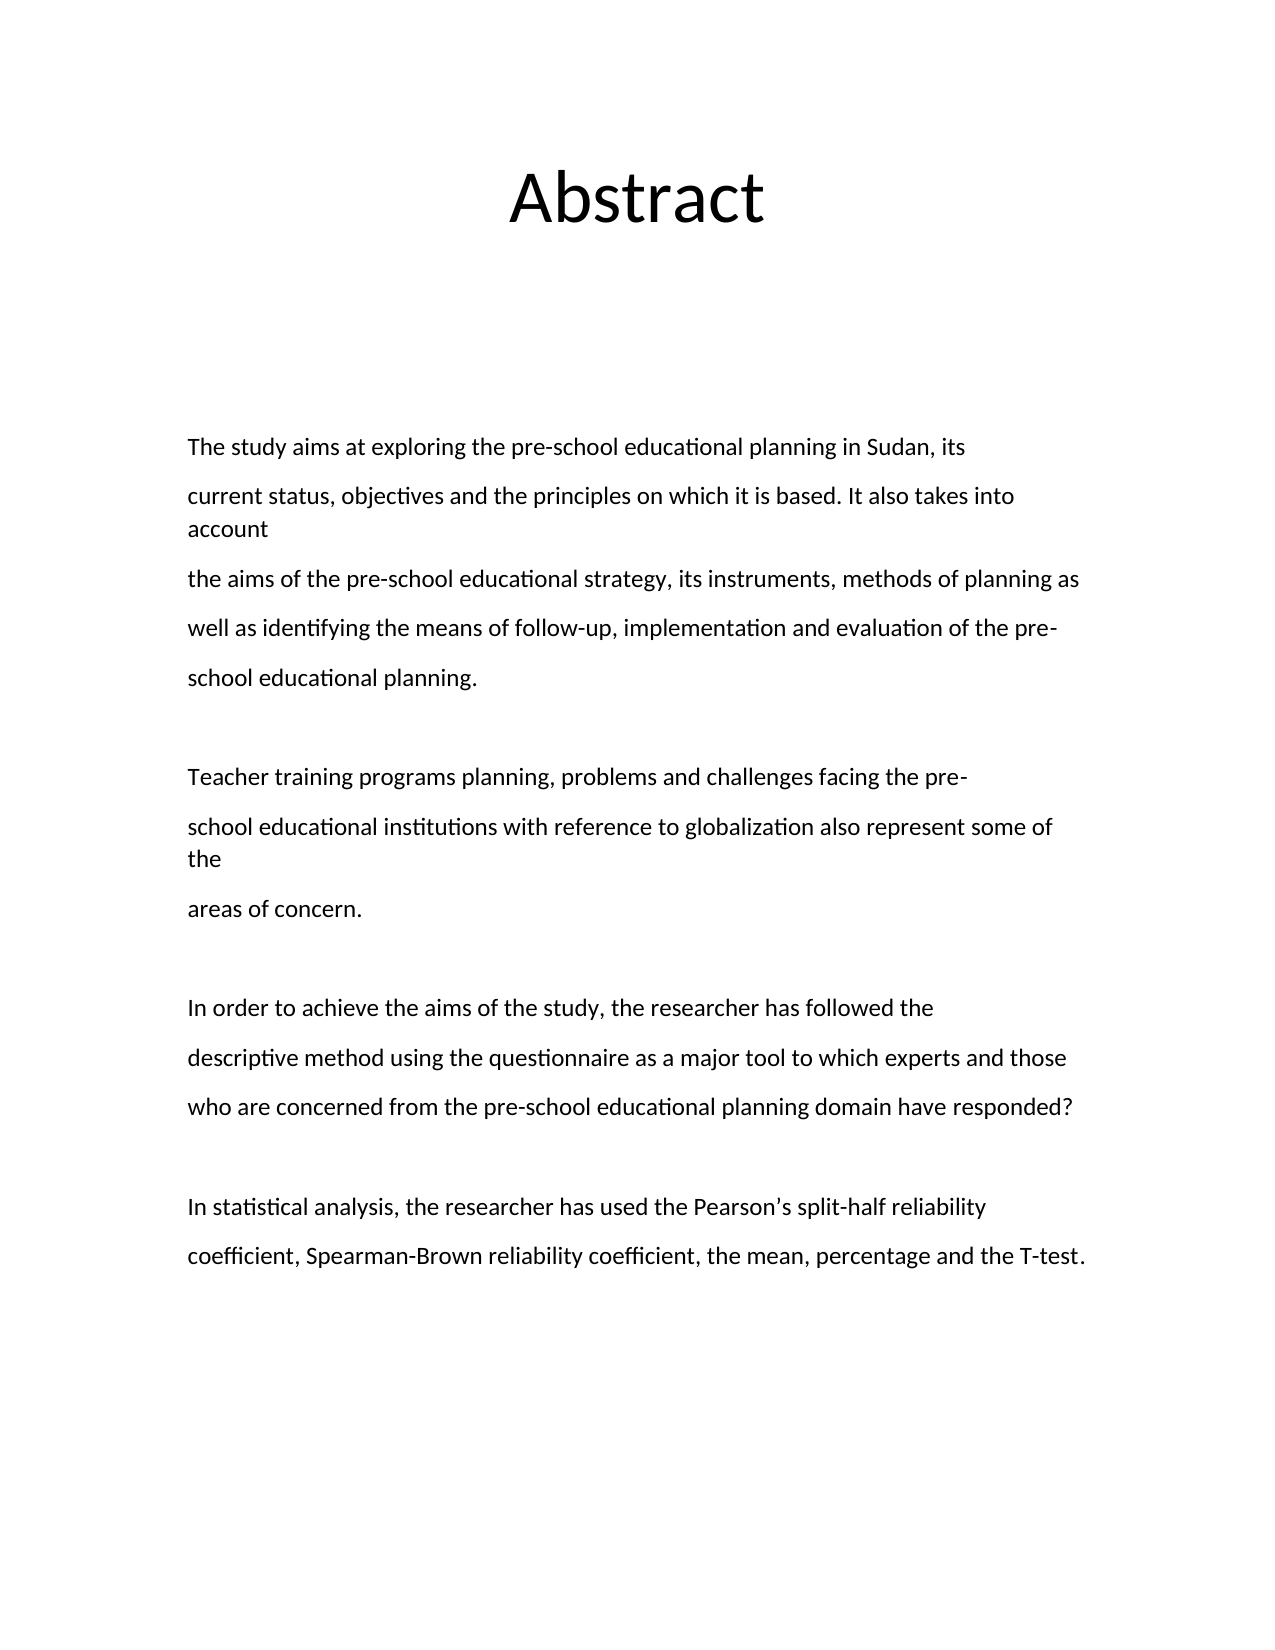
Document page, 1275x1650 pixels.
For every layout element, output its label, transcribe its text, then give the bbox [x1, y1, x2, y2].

text the aims of the pre-school educational strategy, its instruments, methods of planning as [187, 563, 1087, 593]
text school educational institutions with reference to globalization also represent some of the [187, 811, 1087, 874]
text coefficient, Spearman-Brown reliability coefficient, the mean, percentage and the T-test. [187, 1240, 1087, 1271]
text descriptive method using the questionnaire as a major tool to which experts and those [187, 1042, 1087, 1072]
text The study aims at exploring the pre-school educational planning in Sudan, its [187, 431, 1087, 461]
text school educational planning. [187, 662, 1087, 692]
text well as identifying the means of follow-up, implementation and evaluation of the pre- [187, 612, 1087, 643]
text Abstract [187, 150, 1087, 242]
text current status, objectives and the principles on which it is based. It also takes into account [187, 480, 1087, 544]
text Teacher training programs planning, problems and challenges facing the pre- [187, 761, 1087, 792]
text areas of concern. [187, 893, 1087, 924]
text In statistical analysis, the researcher has used the Pearson’s split-half reliability [187, 1191, 1087, 1221]
text who are concerned from the pre-school educational planning domain have responded? [187, 1091, 1087, 1122]
text In order to achieve the aims of the study, the researcher has followed the [187, 992, 1087, 1023]
